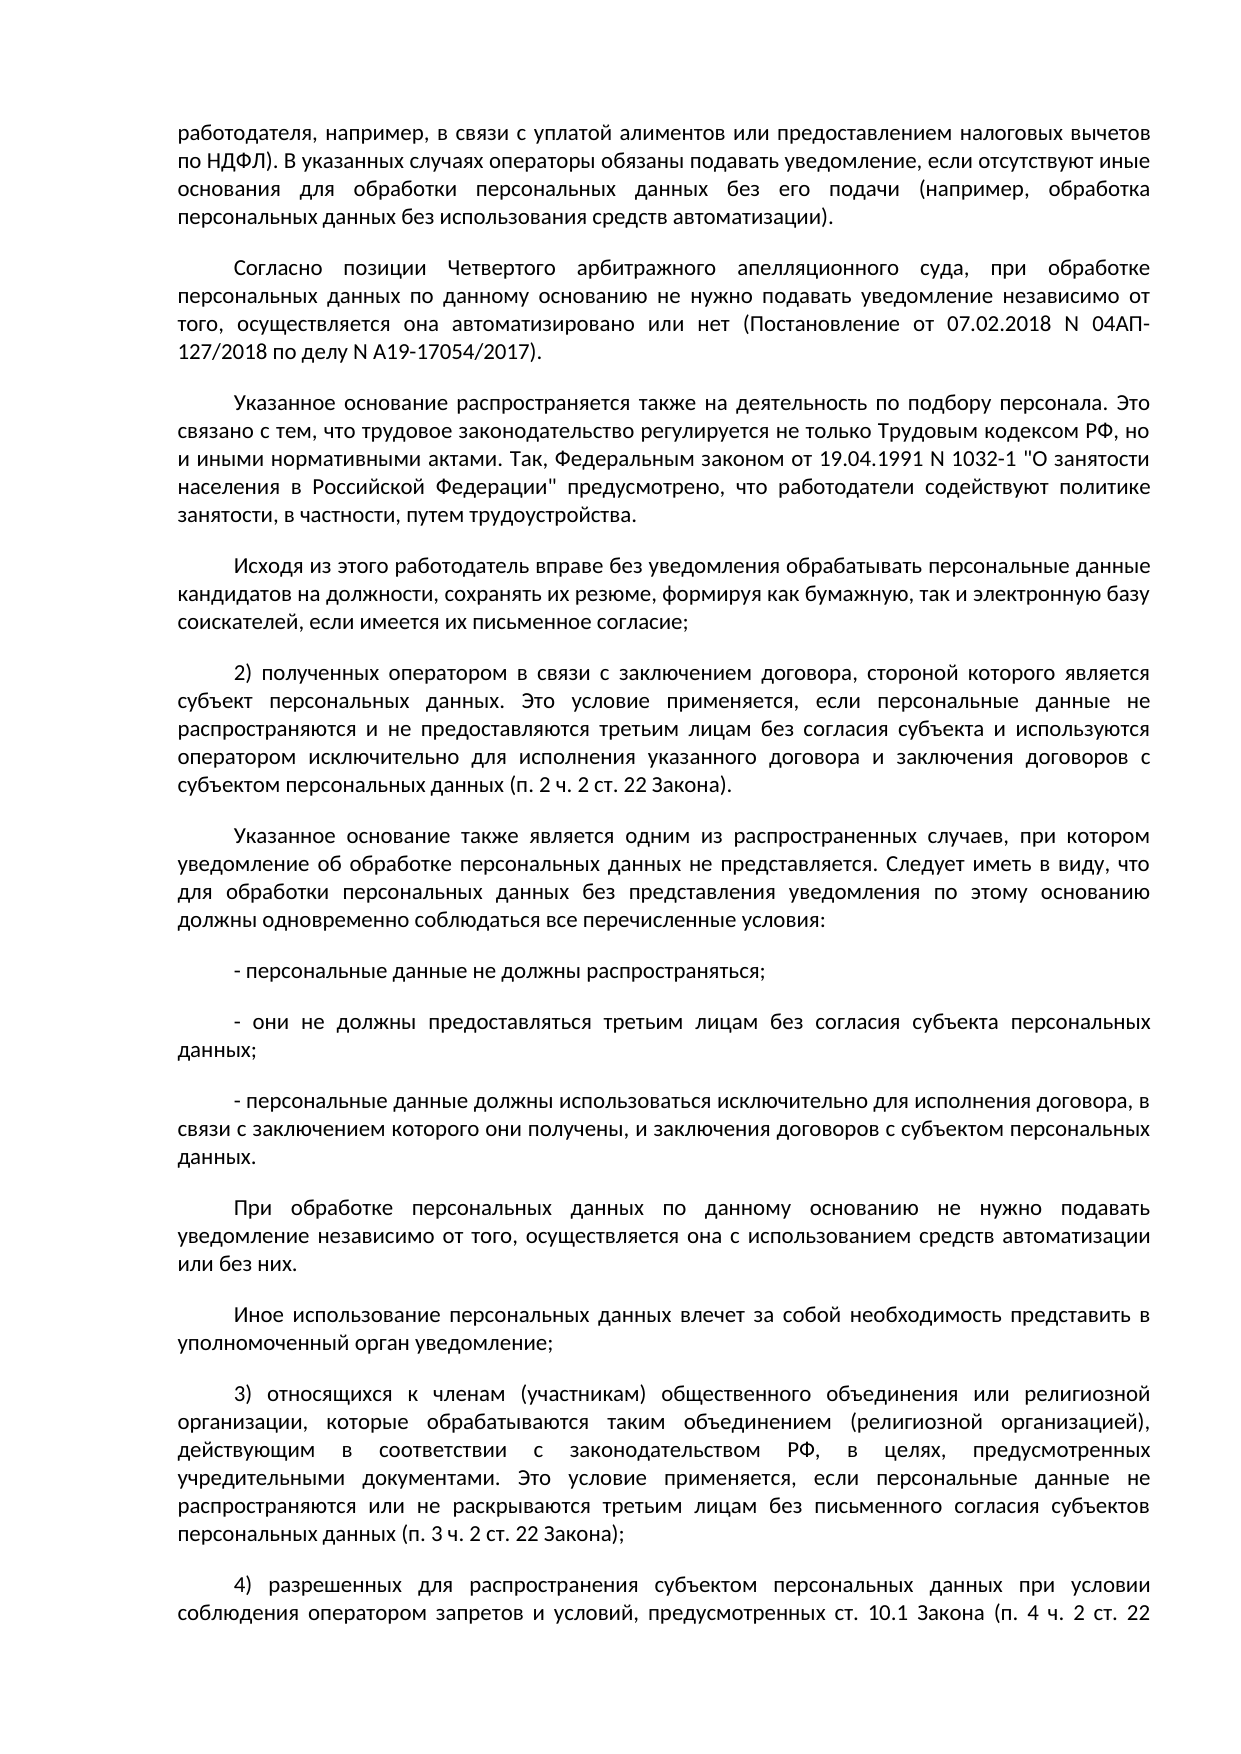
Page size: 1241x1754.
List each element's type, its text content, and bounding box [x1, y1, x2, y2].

text Указанное основание также является одним из распространенных случаев, при котором уведомление об обработке персональных данных не представляется. Следует иметь в виду, что для обработки персональных данных без представления уведомления по этому основанию должны одновременно соблюдаться все перечисленные условия: [177, 821, 1152, 933]
text Указанное основание распространяется также на деятельность по подбору персонала. Это связано с тем, что трудовое законодательство регулируется не только Трудовым кодексом РФ, но и иными нормативными актами. Так, Федеральным законом от 19.04.1991 N 1032-1 "О занятости населения в Российской Федерации" предусмотрено, что работодатели содействуют политике занятости, в частности, путем трудоустройства. [177, 388, 1152, 528]
text - персональные данные не должны распространяться; [177, 956, 1152, 984]
text Исходя из этого работодатель вправе без уведомления обрабатывать персональные данные кандидатов на должности, сохранять их резюме, формируя как бумажную, так и электронную базу соискателей, если имеется их письменное согласие; [177, 551, 1152, 635]
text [177, 1570, 1152, 1626]
text Иное использование персональных данных влечет за собой необходимость представить в уполномоченный орган уведомление; [177, 1300, 1152, 1356]
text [177, 118, 1152, 230]
text - персональные данные должны использоваться исключительно для исполнения договора, в связи с заключением которого они получены, и заключения договоров с субъектом персональных данных. [177, 1086, 1152, 1170]
text При обработке персональных данных по данному основанию не нужно подавать уведомление независимо от того, осуществляется она с использованием средств автоматизации или без них. [177, 1193, 1152, 1277]
text - они не должны предоставляться третьим лицам без согласия субъекта персональных данных; [177, 1007, 1152, 1063]
text Согласно позиции Четвертого арбитражного апелляционного суда, при обработке персональных данных по данному основанию не нужно подавать уведомление независимо от того, осуществляется она автоматизировано или нет (Постановление от 07.02.2018 N 04АП-127/2018 по делу N А19-17054/2017). [177, 253, 1152, 365]
text 2) полученных оператором в связи с заключением договора, стороной которого является субъект персональных данных. Это условие применяется, если персональные данные не распространяются и не предоставляются третьим лицам без согласия субъекта и используются оператором исключительно для исполнения указанного договора и заключения договоров с субъектом персональных данных (п. 2 ч. 2 ст. 22 Закона). [177, 658, 1152, 798]
text 3) относящихся к членам (участникам) общественного объединения или религиозной организации, которые обрабатываются таким объединением (религиозной организацией), действующим в соответствии с законодательством РФ, в целях, предусмотренных учредительными документами. Это условие применяется, если персональные данные не распространяются или не раскрываются третьим лицам без письменного согласия субъектов персональных данных (п. 3 ч. 2 ст. 22 Закона); [177, 1379, 1152, 1547]
